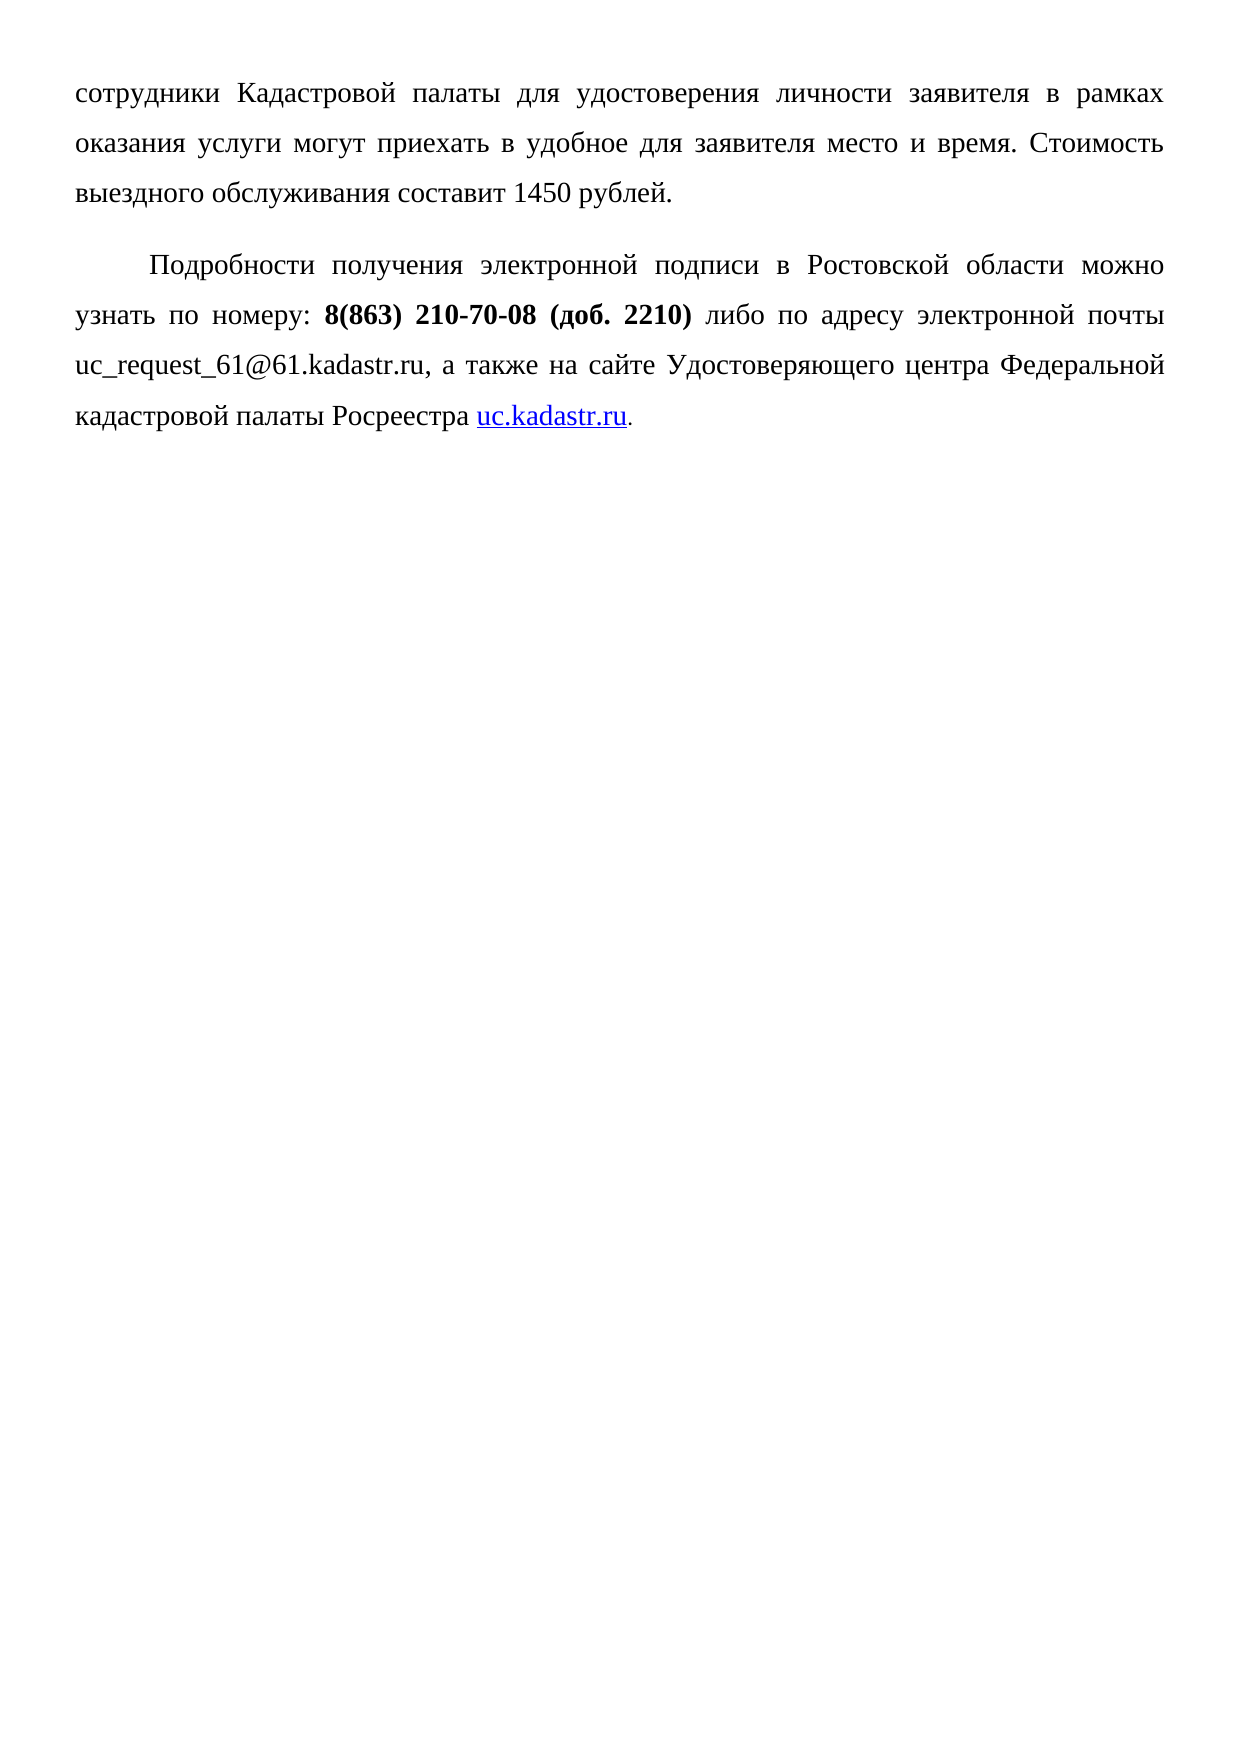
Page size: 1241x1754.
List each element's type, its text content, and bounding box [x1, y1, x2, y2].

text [75, 75, 1165, 209]
text Подробности получения электронной подписи в Ростовской области можно узнать по номеру: 8(863) 210-70-08 (доб. 2210) либо по адресу электронной почты uc_request_61@61.kadastr.ru, а также на сайте Удостоверяющего центра Федеральной кадастровой палаты Росреестра uc.kadastr.ru. [75, 247, 1165, 431]
